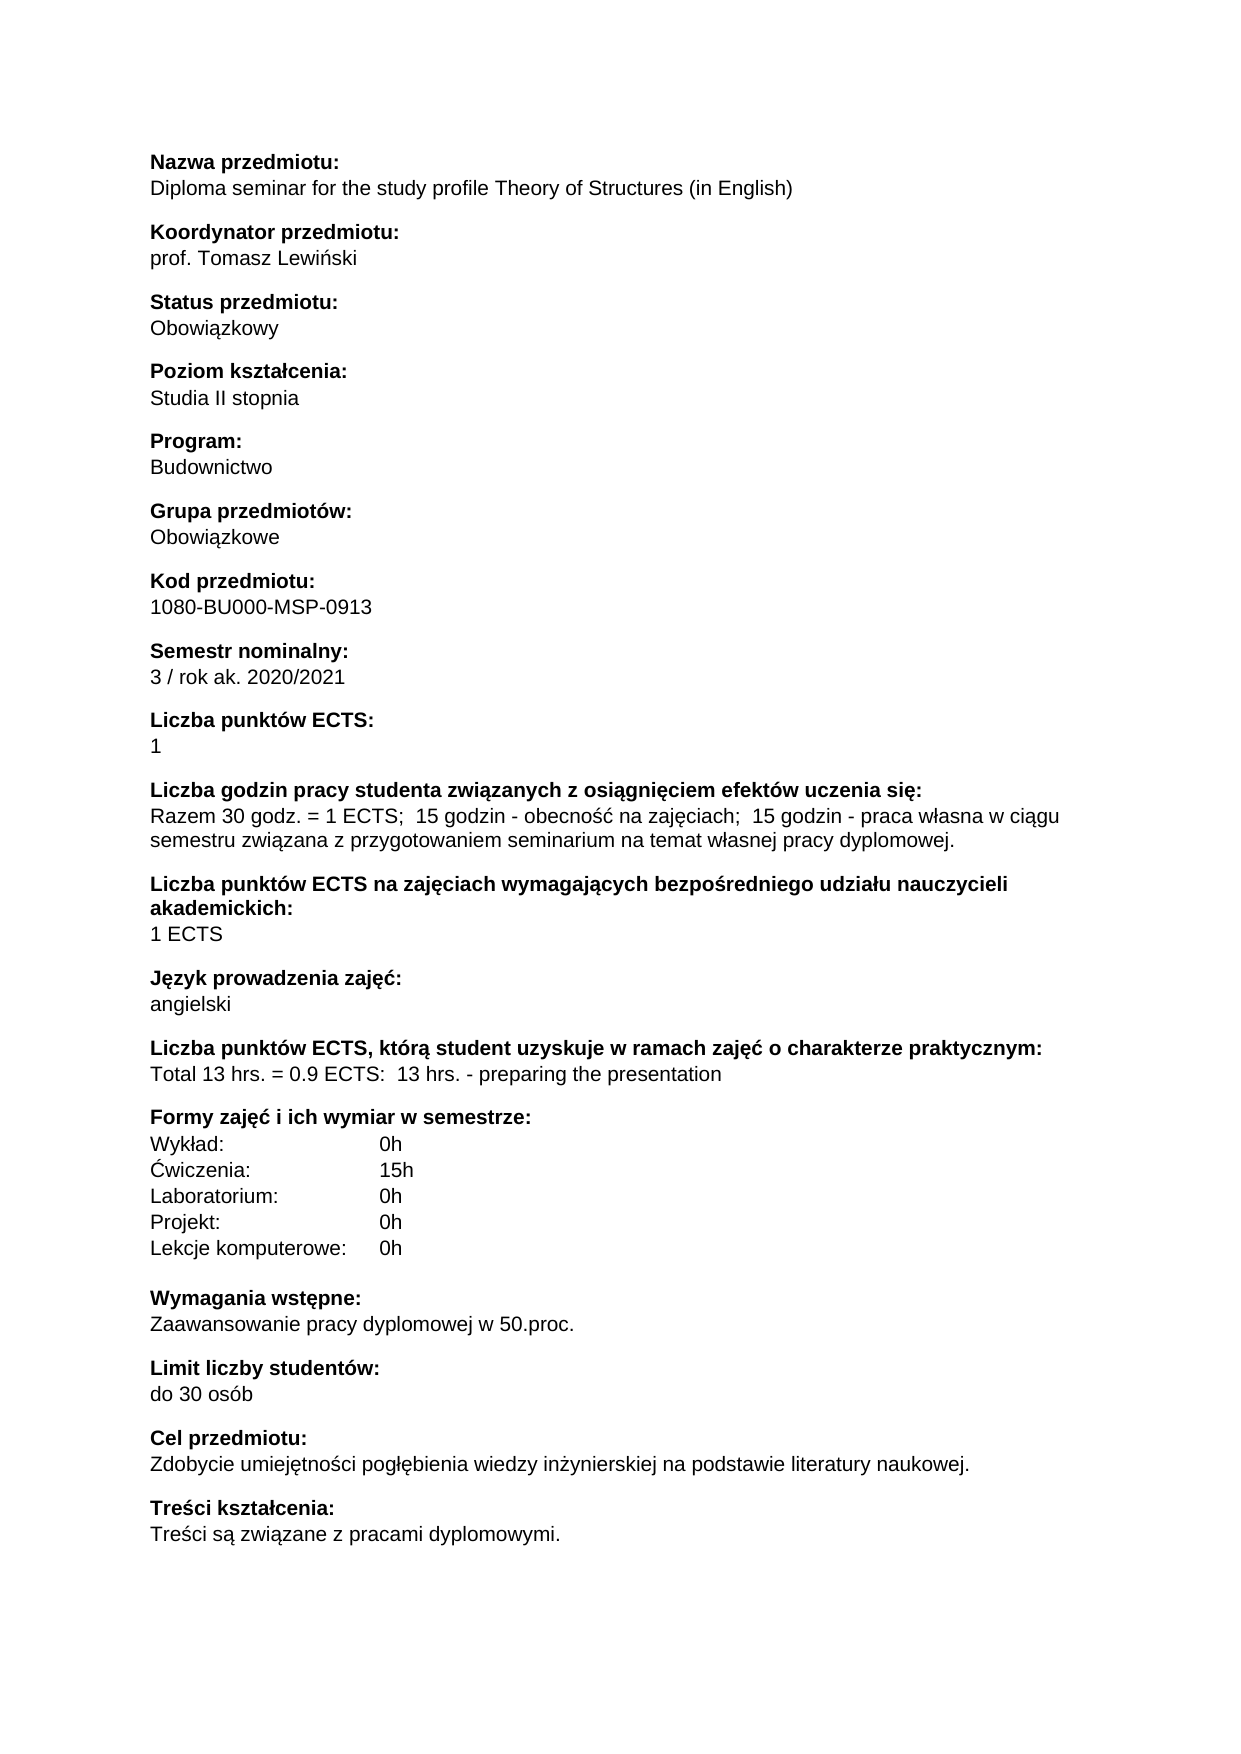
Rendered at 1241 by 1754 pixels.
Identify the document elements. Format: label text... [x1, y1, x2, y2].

text Obowiązkowy [150, 316, 1090, 339]
text Koordynator przedmiotu: [150, 220, 1090, 244]
text Razem 30 godz. = 1 ECTS; 15 godzin - obecność na zajęciach; 15 godzin - praca własna w ciągu semestru związana z przygotowaniem seminarium na temat własnej pracy dyplomowej. [150, 804, 1090, 852]
text Program: [150, 429, 1090, 453]
table_header Wykład: [140, 1132, 367, 1156]
text Poziom kształcenia: [150, 359, 1090, 383]
text Liczba punktów ECTS: [150, 708, 1090, 732]
text Status przedmiotu: [150, 289, 1090, 313]
text prof. Tomasz Lewiński [150, 246, 1090, 270]
text do 30 osób [150, 1382, 1090, 1406]
table_cell 0h [369, 1208, 597, 1234]
text Zaawansowanie pracy dyplomowej w 50.proc. [150, 1312, 1090, 1336]
table_cell 0h [369, 1182, 597, 1208]
text Cel przedmiotu: [150, 1426, 1090, 1449]
text Nazwa przedmiotu: [150, 150, 1090, 174]
table_cell Projekt: [140, 1210, 367, 1234]
text Budownictwo [150, 455, 1090, 479]
text Liczba punktów ECTS, którą student uzyskuje w ramach zajęć o charakterze praktycznym: [150, 1035, 1090, 1059]
table_cell Lekcje komputerowe: [140, 1236, 367, 1260]
text Zdobycie umiejętności pogłębienia wiedzy inżynierskiej na podstawie literatury naukowej. [150, 1452, 1090, 1476]
text Diploma seminar for the study profile Theory of Structures (in English) [150, 176, 1090, 200]
text 1 ECTS [150, 922, 1090, 946]
text Grupa przedmiotów: [150, 499, 1090, 523]
text angielski [150, 992, 1090, 1016]
text Limit liczby studentów: [150, 1356, 1090, 1380]
text Liczba godzin pracy studenta związanych z osiągnięciem efektów uczenia się: [150, 778, 1090, 802]
table_cell 0h [369, 1234, 597, 1260]
table_cell Laboratorium: [140, 1184, 367, 1208]
text Obowiązkowe [150, 525, 1090, 549]
text 1080-BU000-MSP-0913 [150, 595, 1090, 619]
table_cell 15h [369, 1156, 597, 1182]
table_cell Ćwiczenia: [140, 1158, 367, 1182]
text 3 / rok ak. 2020/2021 [150, 664, 1090, 688]
text Studia II stopnia [150, 385, 1090, 409]
text Semestr nominalny: [150, 638, 1090, 662]
text Treści kształcenia: [150, 1495, 1090, 1519]
text Formy zajęć i ich wymiar w semestrze: [150, 1105, 1090, 1129]
text Język prowadzenia zajęć: [150, 966, 1090, 989]
text Liczba punktów ECTS na zajęciach wymagających bezpośredniego udziału nauczycieli akademickich: [150, 872, 1090, 920]
text Treści są związane z pracami dyplomowymi. [150, 1521, 1090, 1545]
text Kod przedmiotu: [150, 569, 1090, 593]
table_header 0h [369, 1132, 597, 1156]
text Total 13 hrs. = 0.9 ECTS: 13 hrs. - preparing the presentation [150, 1061, 1090, 1085]
text 1 [150, 734, 1090, 758]
text Wymagania wstępne: [150, 1286, 1090, 1310]
